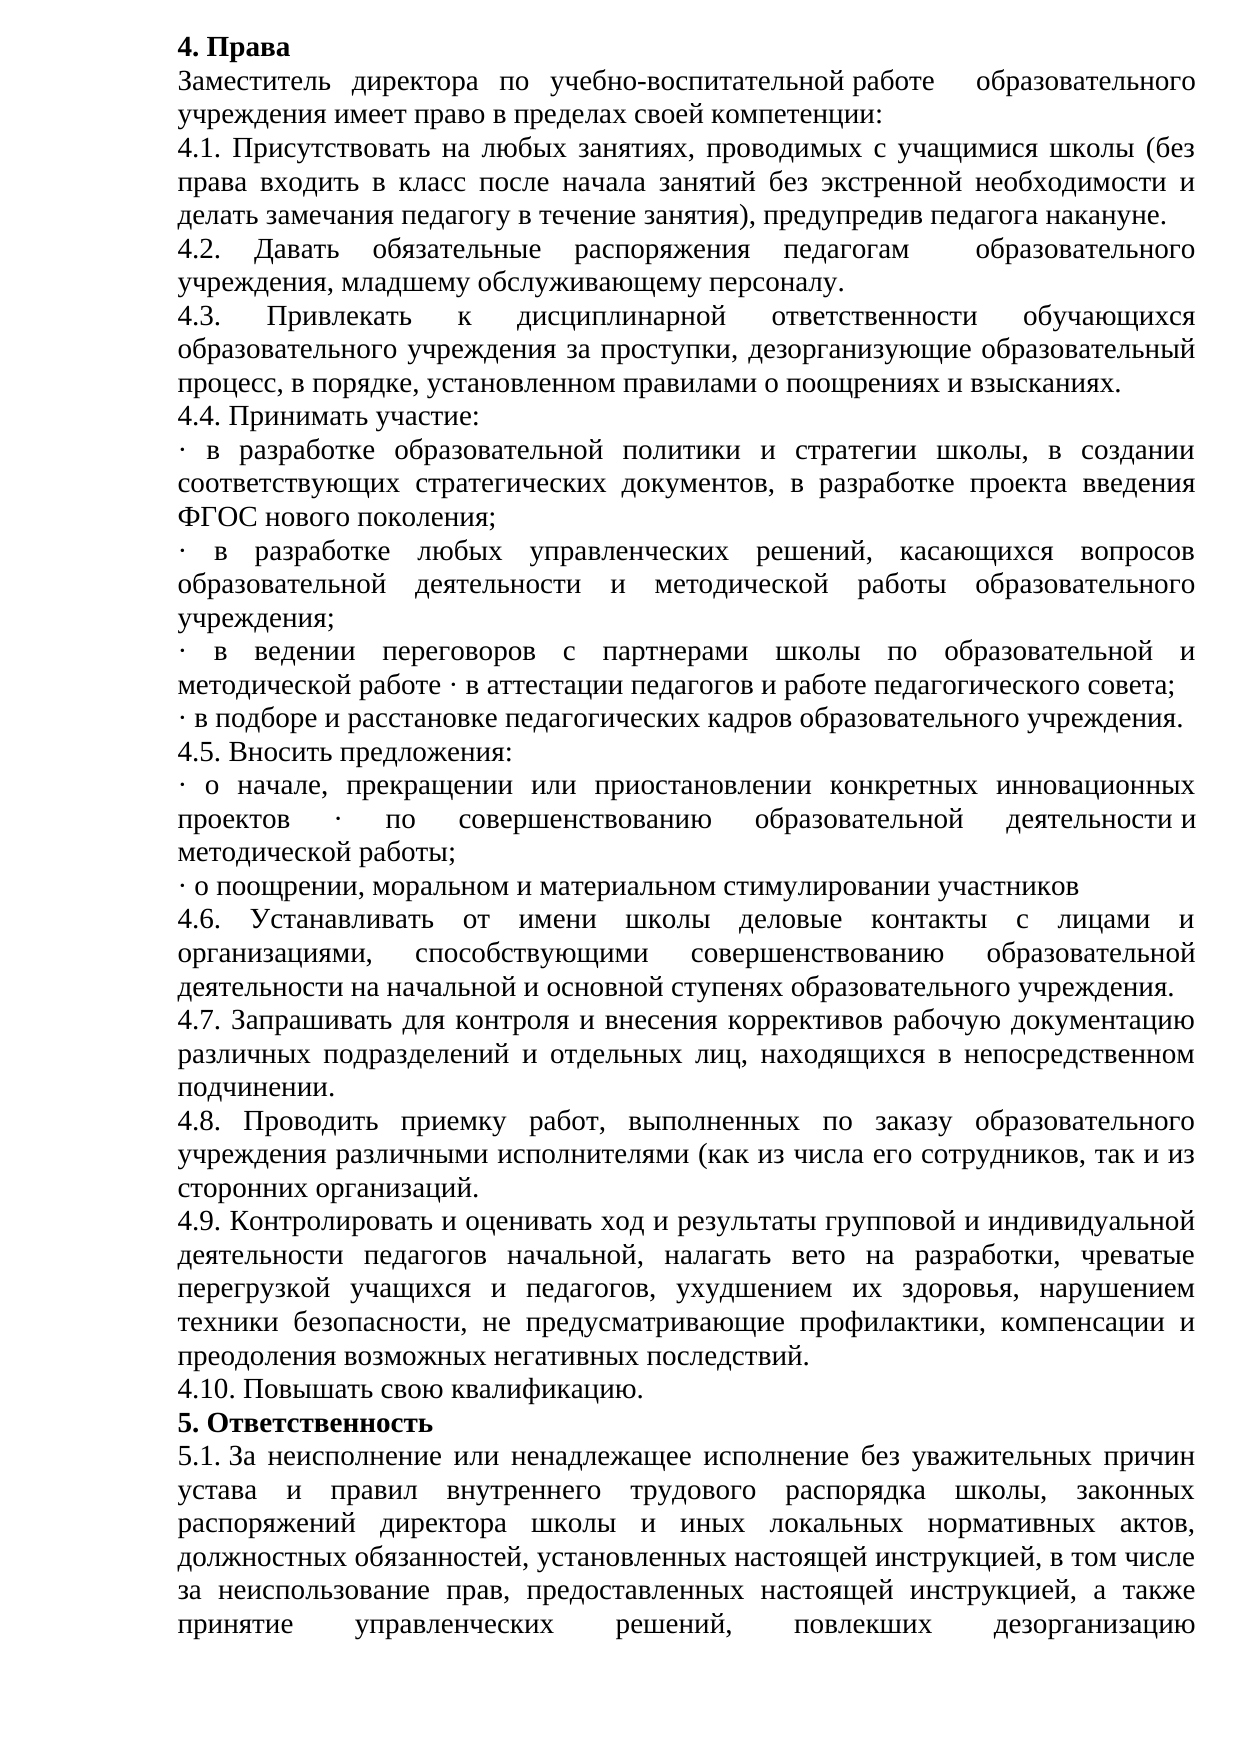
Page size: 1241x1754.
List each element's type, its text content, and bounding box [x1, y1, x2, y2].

text 4.9. Контролировать и оценивать ход и результаты групповой и индивидуальной деятельности педагогов начальной, налагать вето на разработки, чреватые перегрузкой учащихся и педагогов, ухудшением их здоровья, нарушением техники безопасности, не предусматривающие профилактики, компенсации и преодоления возможных негативных последствий. [177, 1203, 1196, 1371]
text · о поощрении, моральном и материальном стимулировании участников [177, 868, 1196, 902]
text · в ведении переговоров с партнерами школы по образовательной и методической работе · в аттестации педагогов и работе педагогического совета; [177, 633, 1196, 700]
text 4.3. Привлекать к дисциплинарной ответственности обучающихся образовательного учреждения за проступки, дезорганизующие образовательный процесс, в порядке, установленном правилами о поощрениях и взысканиях. [177, 298, 1196, 398]
text 4.2. Давать обязательные распоряжения педагогам образовательного учреждения, младшему обслуживающему персоналу. [177, 231, 1196, 298]
text 5. Ответственность [177, 1405, 1196, 1438]
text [177, 1438, 1196, 1639]
text Заместитель директора по учебно-воспитательной работе образовательного учреждения имеет право в пределах своей компетенции: [177, 63, 1196, 130]
text · в разработке любых управленческих решений, касающихся вопросов образовательной деятельности и методической работы образовательного учреждения; [177, 533, 1196, 633]
text 4.1. Присутствовать на любых занятиях, проводимых с учащимися школы (без права входить в класс после начала занятий без экстренной необходимости и делать замечания педагогу в течение занятия), предупредив педагога накануне. [177, 130, 1196, 231]
text 4.6. Устанавливать от имени школы деловые контакты с лицами и организациями, способствующими совершенствованию образовательной деятельности на начальной и основной ступенях образовательного учреждения. [177, 902, 1196, 1002]
text 4.10. Повышать свою квалификацию. [177, 1371, 1196, 1405]
text · в разработке образовательной политики и стратегии школы, в создании соответствующих стратегических документов, в разработке проекта введения ФГОС нового поколения; [177, 432, 1196, 533]
text 4. Права [177, 29, 1196, 63]
text 4.4. Принимать участие: [177, 398, 1196, 432]
text 4.7. Запрашивать для контроля и внесения коррективов рабочую документацию различных подразделений и отдельных лиц, находящихся в непосредственном подчинении. [177, 1002, 1196, 1103]
text · о начале, прекращении или приостановлении конкретных инновационных проектов · по совершенствованию образовательной деятельности и методической работы; [177, 767, 1196, 868]
text 4.5. Вносить предложения: [177, 734, 1196, 767]
text 4.8. Проводить приемку работ, выполненных по заказу образовательного учреждения различными исполнителями (как из числа его сотрудников, так и из сторонних организаций. [177, 1103, 1196, 1203]
text · в подборе и расстановке педагогических кадров образовательного учреждения. [177, 700, 1196, 734]
